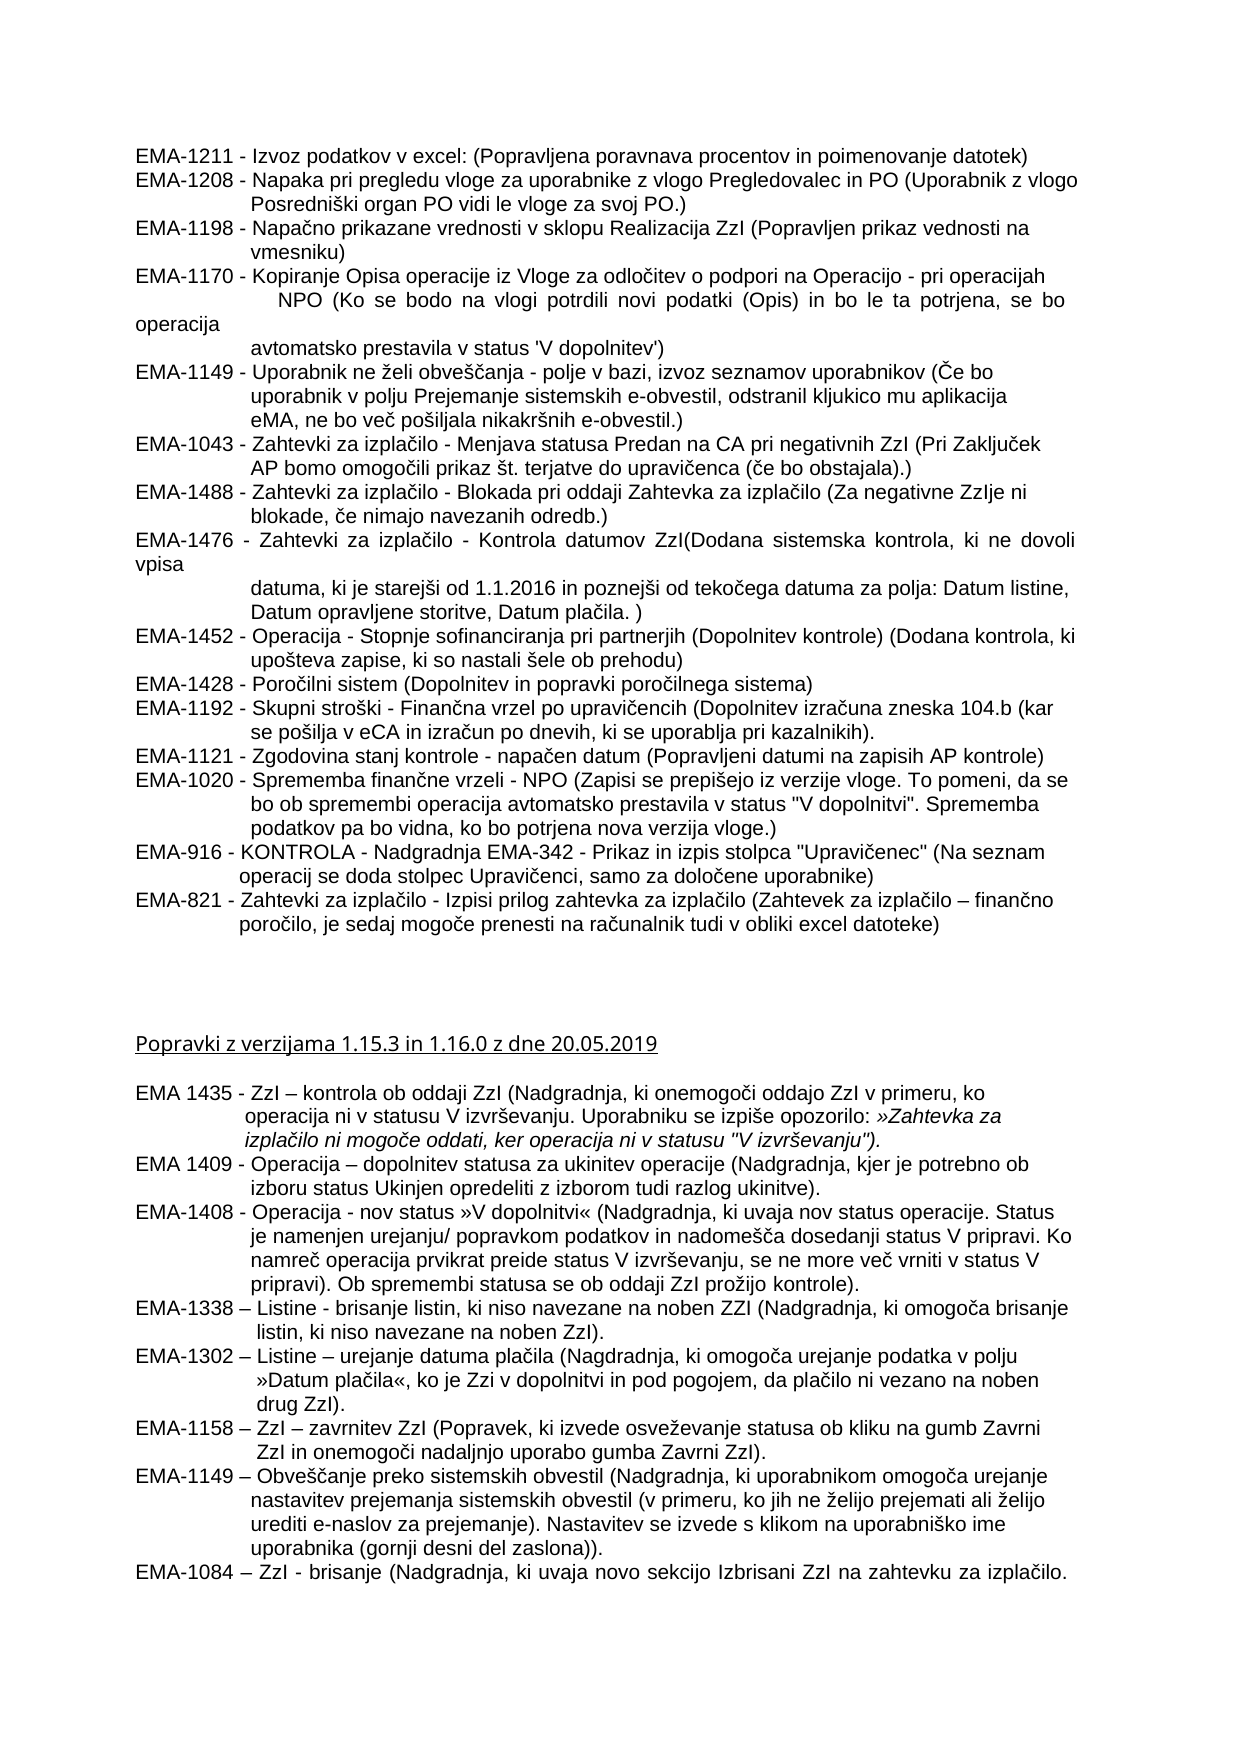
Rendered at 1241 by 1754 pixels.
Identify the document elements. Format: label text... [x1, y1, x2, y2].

text EMA-1302 – Listine – urejanje datuma plačila (Nagdradnja, ki omogoča urejanje podatka v polju [135, 1344, 1092, 1368]
text je namenjen urejanju/ popravkom podatkov in nadomešča dosedanji status V pripravi. Ko [135, 1224, 1074, 1248]
text avtomatsko prestavila v status 'V dopolnitev') [135, 336, 1067, 360]
text uporabnika (gornji desni del zaslona)). [135, 1536, 1052, 1560]
text eMA, ne bo več pošiljala nikakršnih e-obvestil.) [135, 408, 1045, 432]
text EMA-1338 – Listine - brisanje listin, ki niso navezane na noben ZZI (Nadgradnja, ki omogoča brisanje [135, 1296, 1071, 1320]
text EMA-1158 – ZzI – zavrnitev ZzI (Popravek, ki izvede osveževanje statusa ob kliku na gumb Zavrni [135, 1416, 1043, 1440]
text drug ZzI). [204, 1392, 1078, 1416]
text EMA-916 - KONTROLA - Nadgradnja EMA-342 - Prikaz in izpis stolpca "Upravičenec" (Na seznam [135, 839, 1092, 863]
text EMA-1476 - Zahtevki za izplačilo - Kontrola datumov ZzI(Dodana sistemska kontrola, ki ne dovoli vpisa [135, 528, 1077, 576]
text datuma, ki je starejši od 1.1.2016 in poznejši od tekočega datuma za polja: Datum listine, [135, 576, 1077, 600]
text EMA-1408 - Operacija - nov status »V dopolnitvi« (Nadgradnja, ki uvaja nov status operacije. Status [135, 1200, 1074, 1224]
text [135, 1560, 1069, 1584]
text Datum opravljene storitve, Datum plačila. ) [135, 600, 1077, 624]
text uporabnik v polju Prejemanje sistemskih e-obvestil, odstranil kljukico mu aplikacija [135, 384, 1045, 408]
text operacij se doda stolpec Upravičenci, samo za določene uporabnike) [135, 863, 1092, 887]
text Popravki z verzijama 1.15.3 in 1.16.0 z dne 20.05.2019 [135, 1031, 1092, 1056]
text EMA-1208 - Napaka pri pregledu vloge za uporabnike z vlogo Pregledovalec in PO (Uporabnik z vlogo [135, 168, 1081, 192]
text AP bomo omogočili prikaz št. terjatve do upravičenca (če bo obstajala).) [135, 456, 1045, 480]
text EMA-1211 - Izvoz podatkov v excel: (Popravljena poravnava procentov in poimenovanje datotek) [135, 144, 1092, 168]
text urediti e-naslov za prejemanje). Nastavitev se izvede s klikom na uporabniško ime [135, 1512, 1052, 1536]
text EMA-1452 - Operacija - Stopnje sofinanciranja pri partnerjih (Dopolnitev kontrole) (Dodana kontrola, ki [135, 624, 1078, 648]
text NPO (Ko se bodo na vlogi potrdili novi podatki (Opis) in bo le ta potrjena, se bo operacija [135, 288, 1067, 336]
text listin, ki niso navezane na noben ZzI). [135, 1320, 1071, 1344]
text EMA-1121 - Zgodovina stanj kontrole - napačen datum (Popravljeni datumi na zapisih AP kontrole) [135, 744, 1092, 768]
text EMA-1198 - Napačno prikazane vrednosti v sklopu Realizacija ZzI (Popravljen prikaz vednosti na [135, 216, 1032, 240]
text EMA-821 - Zahtevki za izplačilo - Izpisi prilog zahtevka za izplačilo (Zahtevek za izplačilo – finančno [135, 887, 1092, 911]
text »Datum plačila«, ko je Zzi v dopolnitvi in pod pogojem, da plačilo ni vezano na noben [204, 1368, 1078, 1392]
text EMA-1043 - Zahtevki za izplačilo - Menjava statusa Predan na CA pri negativnih ZzI (Pri Zaključek [135, 432, 1045, 456]
text blokade, če nimajo navezanih odredb.) [135, 504, 1030, 528]
text EMA-1149 - Uporabnik ne želi obveščanja - polje v bazi, izvoz seznamov uporabnikov (Če bo [135, 360, 1045, 384]
text EMA-1170 - Kopiranje Opisa operacije iz Vloge za odločitev o podpori na Operacijo - pri operacijah [135, 264, 1067, 288]
text Posredniški organ PO vidi le vloge za svoj PO.) [135, 192, 1081, 216]
text se pošilja v eCA in izračun po dnevih, ki se uporablja pri kazalnikih). [135, 720, 1056, 744]
text bo ob spremembi operacija avtomatsko prestavila v status "V dopolnitvi". Sprememba [135, 792, 1076, 816]
text EMA-1428 - Poročilni sistem (Dopolnitev in popravki poročilnega sistema) [135, 672, 1092, 696]
text pripravi). Ob spremembi statusa se ob oddaji ZzI prožijo kontrole). [135, 1272, 1074, 1296]
text upošteva zapise, ki so nastali šele ob prehodu) [135, 648, 1078, 672]
text EMA 1409 - Operacija – dopolnitev statusa za ukinitev operacije (Nadgradnja, kjer je potrebno ob [135, 1152, 1032, 1176]
text namreč operacija prvikrat preide status V izvrševanju, se ne more več vrniti v status V [135, 1248, 1074, 1272]
text EMA-1149 – Obveščanje preko sistemskih obvestil (Nadgradnja, ki uporabnikom omogoča urejanje [135, 1464, 1052, 1488]
text podatkov pa bo vidna, ko bo potrjena nova verzija vloge.) [135, 816, 1076, 839]
text izboru status Ukinjen opredeliti z izborom tudi razlog ukinitve). [135, 1176, 1032, 1200]
text EMA 1435 - ZzI – kontrola ob oddaji ZzI (Nadgradnja, ki onemogoči oddajo ZzI v primeru, ko [135, 1080, 1014, 1104]
text vmesniku) [135, 240, 1032, 264]
text EMA-1488 - Zahtevki za izplačilo - Blokada pri oddaji Zahtevka za izplačilo (Za negativne ZzIje ni [135, 480, 1030, 504]
text nastavitev prejemanja sistemskih obvestil (v primeru, ko jih ne želijo prejemati ali želijo [135, 1488, 1052, 1512]
text ZzI in onemogoči nadaljnjo uporabo gumba Zavrni ZzI). [135, 1440, 1043, 1464]
text poročilo, je sedaj mogoče prenesti na računalnik tudi v obliki excel datoteke) [135, 911, 1092, 935]
text EMA-1192 - Skupni stroški - Finančna vrzel po upravičencih (Dopolnitev izračuna zneska 104.b (kar [135, 696, 1056, 720]
text operacija ni v statusu V izvrševanju. Uporabniku se izpiše opozorilo: »Zahtevka za izplačilo ni mogoče oddati, ker operacija ni v statusu "V izvrševanju"). [244, 1104, 1014, 1152]
text EMA-1020 - Sprememba finančne vrzeli - NPO (Zapisi se prepišejo iz verzije vloge. To pomeni, da se [135, 768, 1076, 792]
